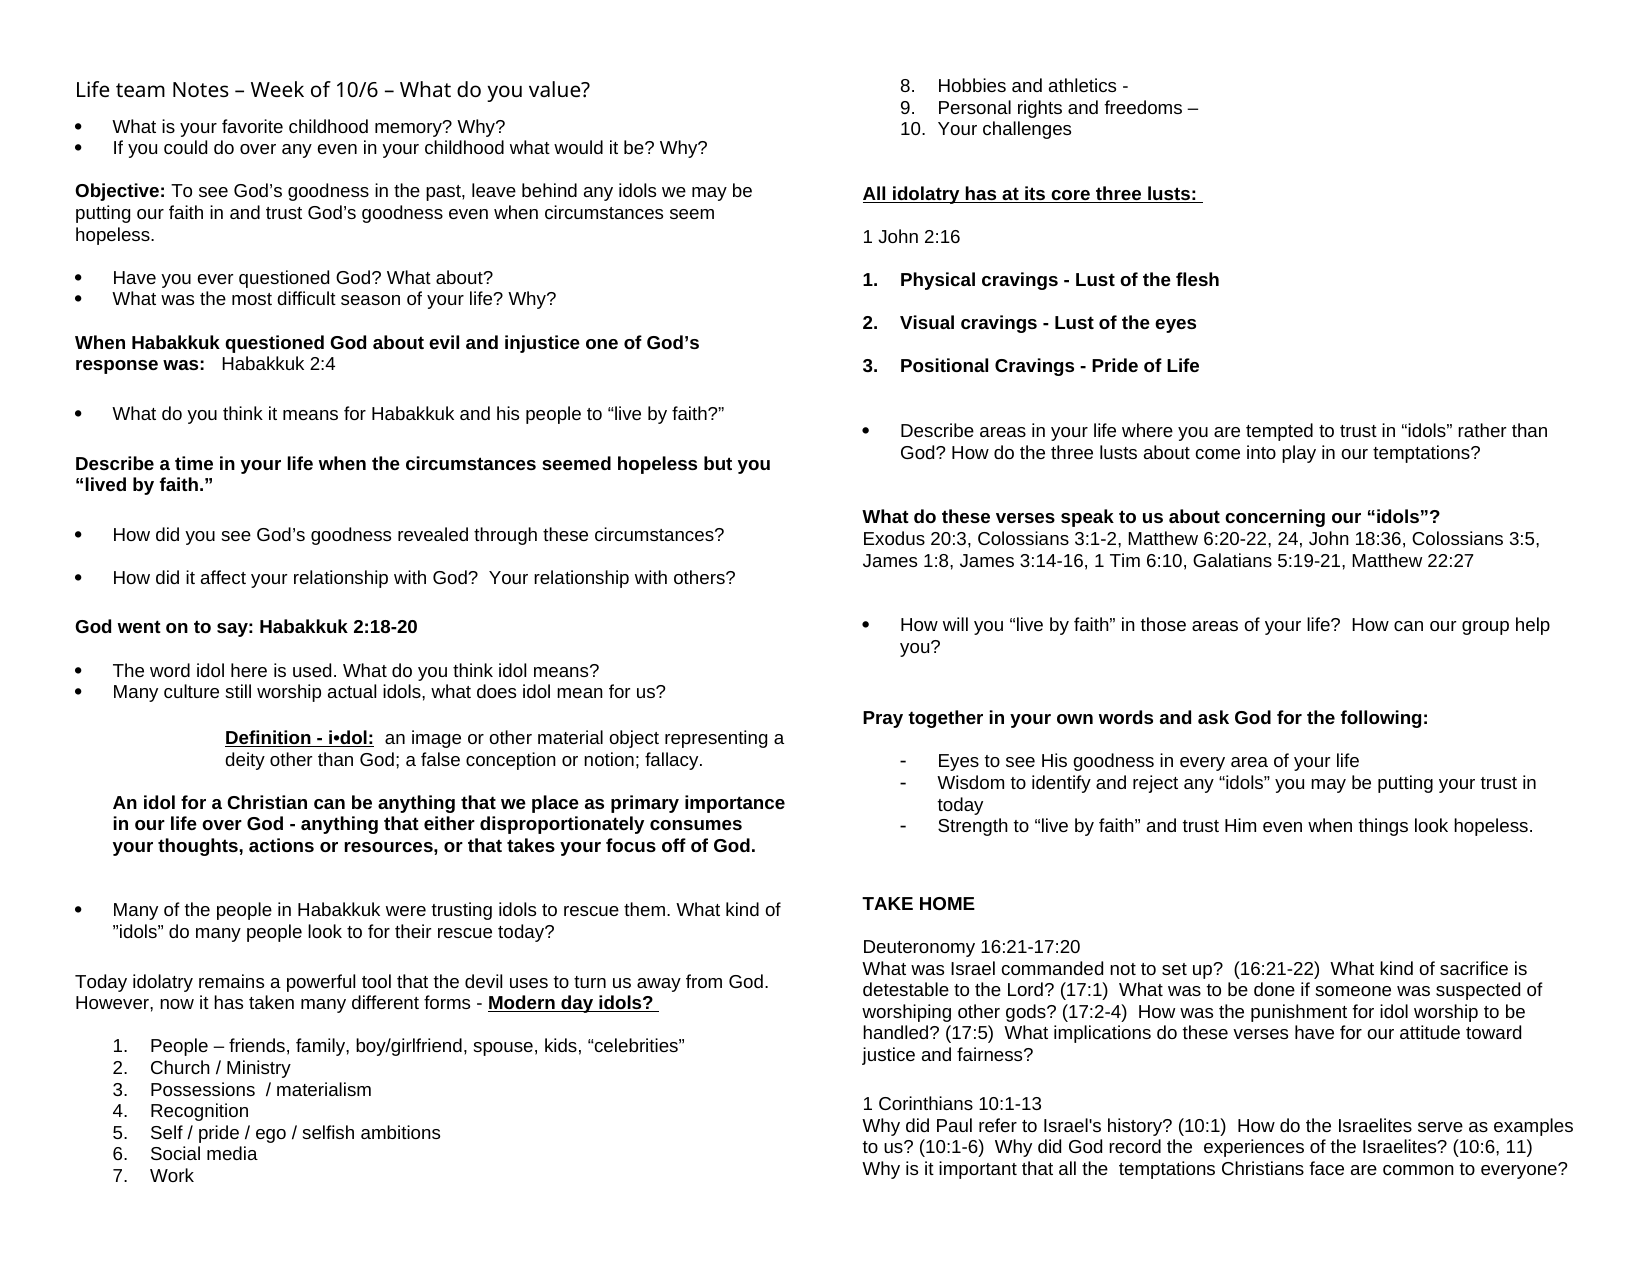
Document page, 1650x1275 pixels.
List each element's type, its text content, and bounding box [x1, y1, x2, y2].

list What do you think it means for Habakkuk and his people to “live by faith?” [75, 403, 787, 424]
list Many of the people in Habakkuk were trusting idols to rescue them. What kind of ”idols” do many people look to for their rescue today? [75, 899, 787, 942]
list What was the most difficult season of your life? Why? [75, 288, 787, 310]
text All idolatry has at its core three lusts: [862, 183, 1575, 204]
text Today idolatry remains a powerful tool that the devil uses to turn us away from God. However, now it has taken many different forms - Modern day idols? [75, 971, 787, 1014]
list How did you see God’s goodness revealed through these circumstances? [75, 523, 787, 545]
list If you could do over any even in your childhood what would it be? Why? [75, 137, 787, 159]
text Describe a time in your life when the circumstances seemed hopeless but you “lived by faith.” [75, 452, 787, 495]
text What do these verses speak to us about concerning our “idols”? [862, 506, 1575, 528]
text Life team Notes – Week of 10/6 – What do you value? [75, 75, 787, 103]
list Possessions / materialism [112, 1078, 787, 1100]
list How will you “live by faith” in those areas of your life? How can our group help you? [862, 614, 1575, 657]
list Recognition [112, 1100, 787, 1121]
list Describe areas in your life where you are tempted to trust in “idols” rather than God? How do the three lusts about come into play in our temptations? [862, 420, 1575, 463]
list Wisdom to identify and reject any “idols” you may be putting your trust in today [900, 772, 1575, 815]
text Definition - i•dol: an image or other material object representing a deity other than God; a false conception or notion; fallacy. [225, 727, 787, 770]
text Exodus 20:3, Colossians 3:1-2, Matthew 6:20-22, 24, John 18:36, Colossians 3:5, James 1:8, James 3:14-16, 1 Tim 6:10, Galatians 5:19-21, Matthew 22:27 [862, 528, 1575, 571]
list Positional Cravings - Pride of Life [862, 355, 1575, 377]
text 1 John 2:16 [862, 226, 1575, 247]
list Have you ever questioned God? What about? [75, 267, 787, 288]
list The word idol here is used. What do you think idol means? [75, 659, 787, 681]
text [862, 1115, 1575, 1179]
list Eyes to see His goodness in every area of your life [900, 750, 1575, 772]
list Many culture still worship actual idols, what does idol mean for us? [75, 681, 787, 703]
list Church / Ministry [112, 1057, 787, 1078]
text 1 Corinthians 10:1-13 [862, 1093, 1575, 1115]
list Visual cravings - Lust of the eyes [862, 312, 1575, 334]
text God went on to say: Habakkuk 2:18-20 [75, 616, 787, 638]
list How did it affect your relationship with God? Your relationship with others? [75, 567, 787, 588]
list Self / pride / ego / selfish ambitions [112, 1121, 787, 1143]
text Pray together in your own words and ask God for the following: [862, 707, 1575, 728]
text TAKE HOME [862, 893, 1575, 914]
list Work [112, 1164, 787, 1186]
text Objective: To see God’s goodness in the past, leave behind any idols we may be putting our faith in and trust God’s goodness even when circumstances seem hopeless. [75, 180, 787, 245]
text When Habakkuk questioned God about evil and injustice one of God’s response was: Habakkuk 2:4 [75, 331, 787, 374]
list What is your favorite childhood memory? Why? [75, 115, 787, 137]
list Strength to “live by faith” and trust Him even when things look hopeless. [900, 815, 1575, 837]
list Your challenges [900, 118, 1575, 140]
text Deuteronomy 16:21-17:20 [862, 936, 1575, 957]
text An idol for a Christian can be anything that we place as primary importance in our life over God - anything that either disproportionately consumes your thoughts, actions or resources, or that takes your focus off of God. [112, 791, 787, 856]
list Hobbies and athletics - [900, 75, 1575, 97]
list Personal rights and freedoms – [900, 97, 1575, 118]
list Physical cravings - Lust of the flesh [862, 269, 1575, 291]
text What was Israel commanded not to set up? (16:21-22) What kind of sacrifice is detestable to the Lord? (17:1) What was to be done if someone was suspected of worshiping other gods? (17:2-4) How was the punishment for idol worship to be handled? (17:5) What implications do these verses have for our attitude toward justice and fairness? [862, 957, 1575, 1065]
list Social media [112, 1143, 787, 1164]
list People – friends, family, boy/girlfriend, spouse, kids, “celebrities” [112, 1035, 787, 1057]
